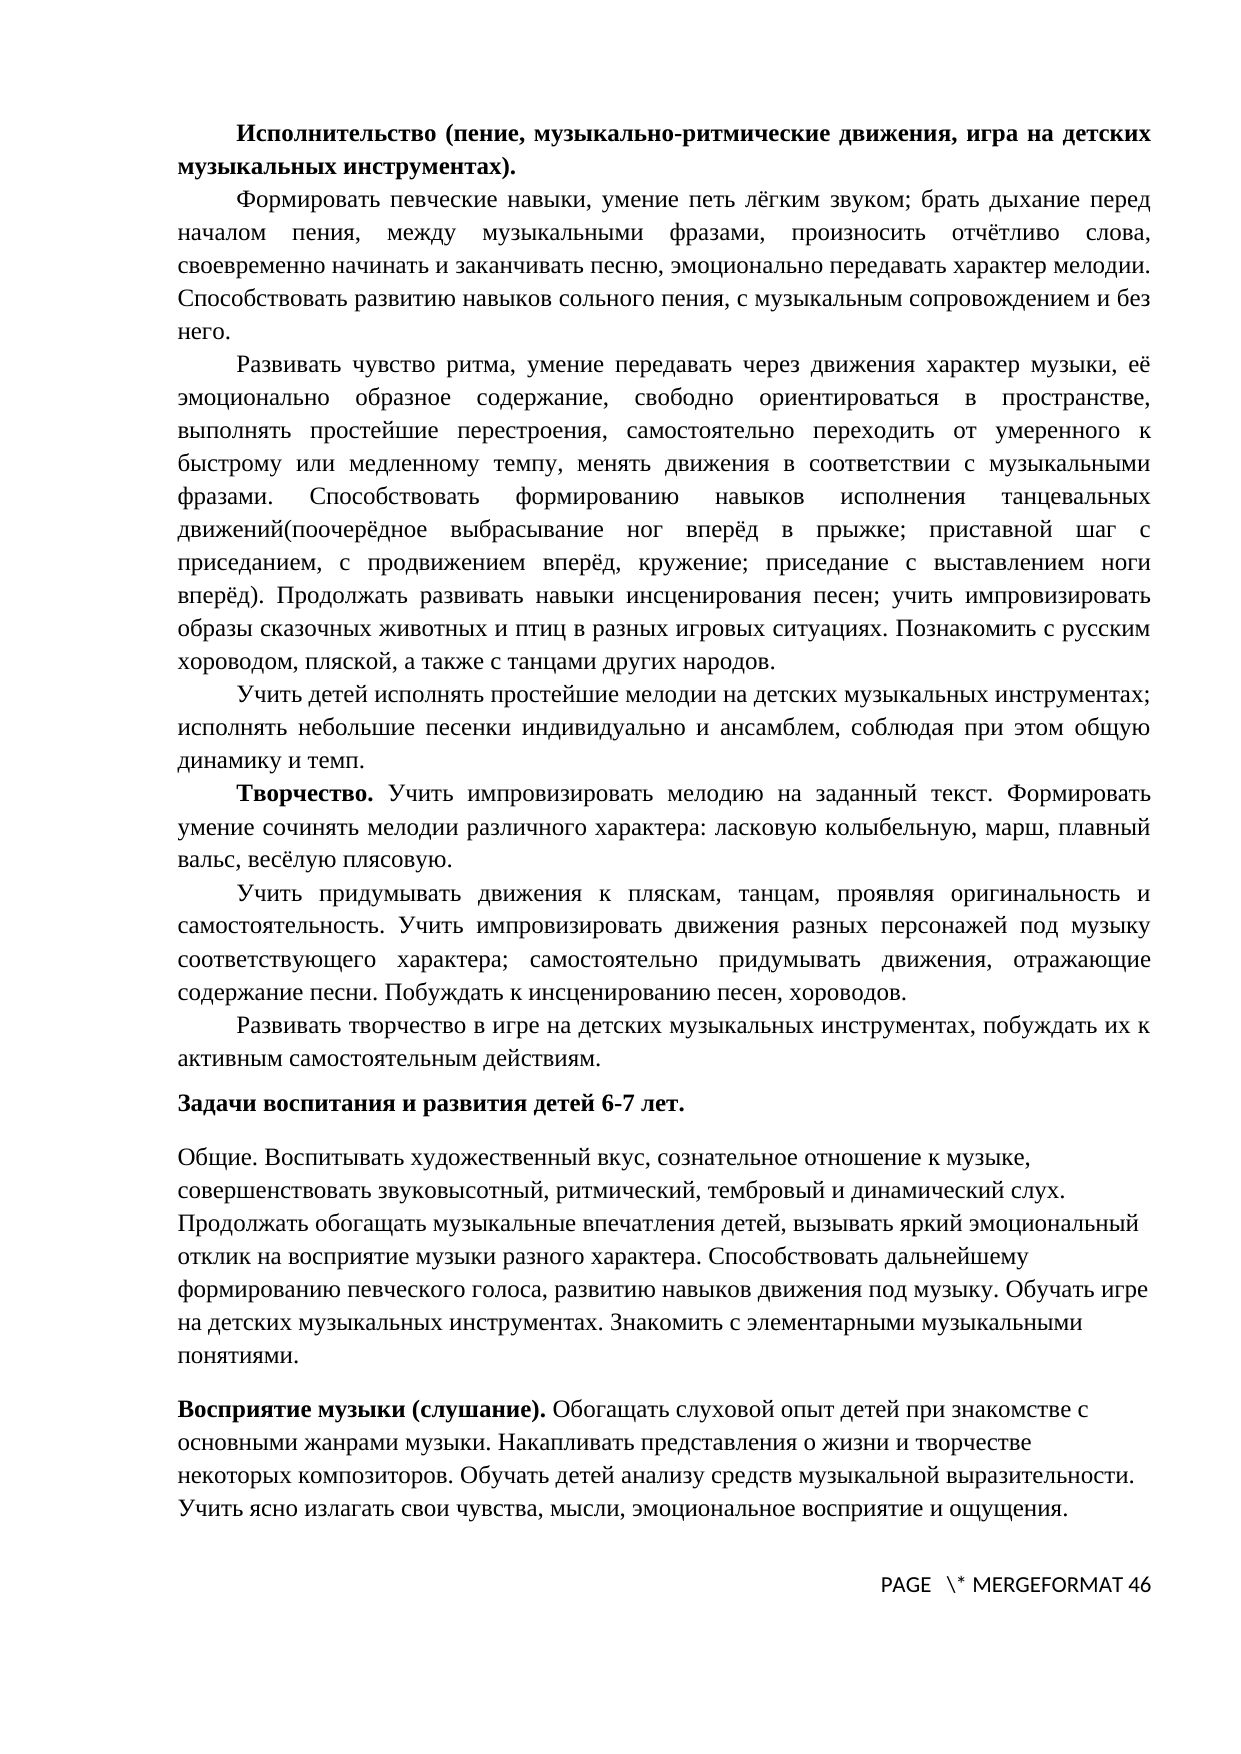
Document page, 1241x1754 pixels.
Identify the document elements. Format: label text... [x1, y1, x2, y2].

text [177, 1394, 1152, 1522]
text Исполнительство (пение, музыкально-ритмические движения, игра на детских музыкальных инструментах). [177, 118, 1152, 180]
text Общие. Воспитывать художественный вкус, сознательное отношение к музыке, совершенствовать звуковысотный, ритмический, тембровый и динамический слух. Продолжать обогащать музыкальные впечатления детей, вызывать яркий эмоциональный отклик на восприятие музыки разного характера. Способствовать дальнейшему формированию певческого голоса, развитию навыков движения под музыку. Обучать игре на детских музыкальных инструментах. Знакомить с элементарными музыкальными понятиями. [177, 1142, 1152, 1369]
text Учить детей исполнять простейшие мелодии на детских музыкальных инструментах; исполнять небольшие песенки индивидуально и ансамблем, соблюдая при этом общую динамику и темп. [177, 679, 1152, 774]
text Формировать певческие навыки, умение петь лёгким звуком; брать дыхание перед началом пения, между музыкальными фразами, произносить отчётливо слова, своевременно начинать и заканчивать песню, эмоционально передавать характер мелодии. Способствовать развитию навыков сольного пения, с музыкальным сопровождением и без него. [177, 184, 1152, 345]
text Задачи воспитания и развития детей 6-7 лет. [177, 1088, 1152, 1117]
text Творчество. Учить импровизировать мелодию на заданный текст. Формировать умение сочинять мелодии различного характера: ласковую колыбельную, марш, плавный вальс, весёлую плясовую. [177, 778, 1152, 873]
text Развивать чувство ритма, умение передавать через движения характер музыки, её эмоционально образное содержание, свободно ориентироваться в пространстве, выполнять простейшие перестроения, самостоятельно переходить от умеренного к быстрому или медленному темпу, менять движения в соответствии с музыкальными фразами. Способствовать формированию навыков исполнения танцевальных движений(поочерёдное выбрасывание ног вперёд в прыжке; приставной шаг с приседанием, с продвижением вперёд, кружение; приседание с выставлением ноги вперёд). Продолжать развивать навыки инсценирования песен; учить импровизировать образы сказочных животных и птиц в разных игровых ситуациях. Познакомить с русским хороводом, пляской, а также с танцами других народов. [177, 349, 1152, 675]
text Учить придумывать движения к пляскам, танцам, проявляя оригинальность и самостоятельность. Учить импровизировать движения разных персонажей под музыку соответствующего характера; самостоятельно придумывать движения, отражающие содержание песни. Побуждать к инсценированию песен, хороводов. [177, 878, 1152, 1005]
text Развивать творчество в игре на детских музыкальных инструментах, побуждать их к активным самостоятельным действиям. [177, 1010, 1152, 1071]
